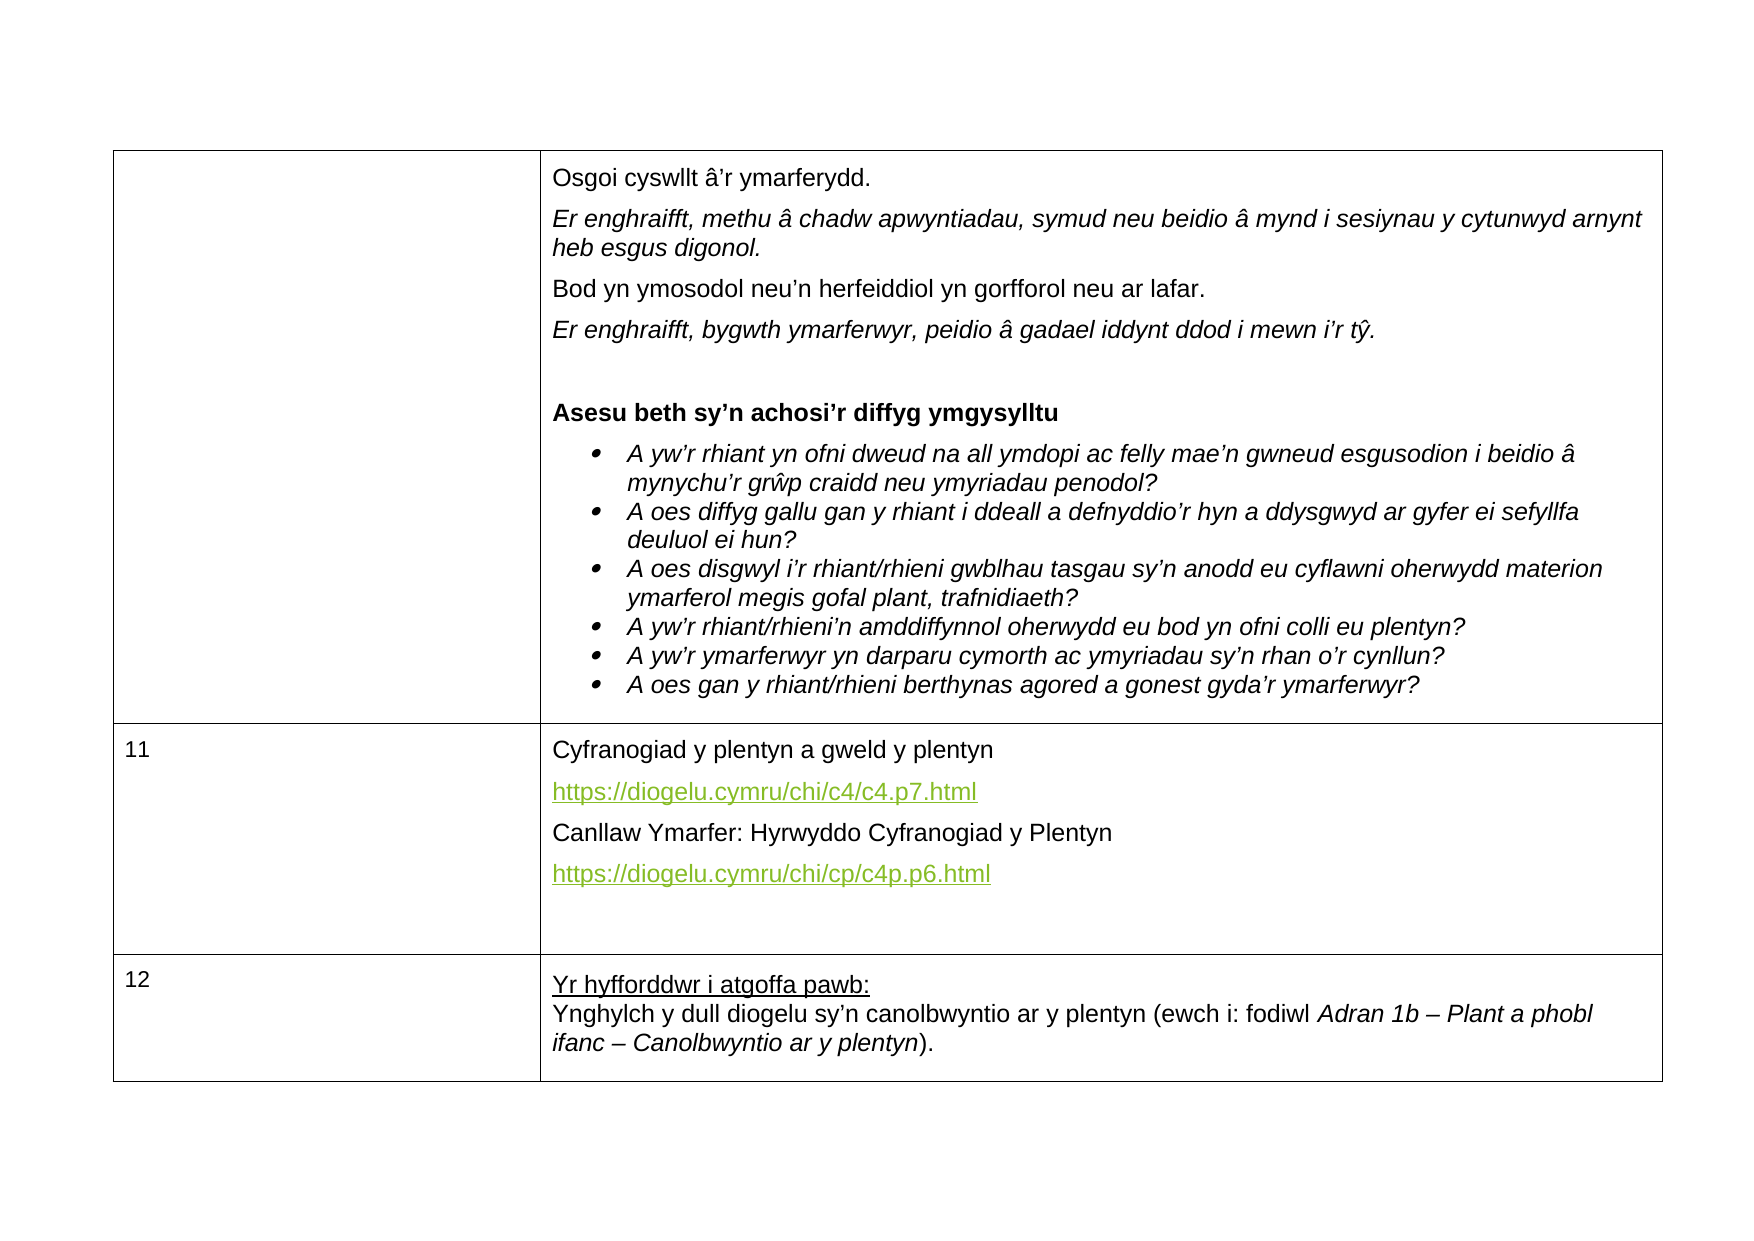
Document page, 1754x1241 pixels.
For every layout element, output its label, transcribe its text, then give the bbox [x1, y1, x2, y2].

table_cell 11 [114, 724, 540, 953]
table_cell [541, 955, 1662, 1081]
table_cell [541, 151, 1662, 723]
table_cell 12 [114, 955, 540, 1081]
table_cell 10 [114, 151, 540, 723]
table_cell Cyfranogiad y plentyn a gweld y plentyn https://diogelu.cymru/chi/c4/c4.p7.html Canllaw Ymarfer: Hyrwyddo Cyfranogiad y Plentyn https://diogelu.cymru/chi/cp/c4p.p6.html [541, 724, 1662, 953]
